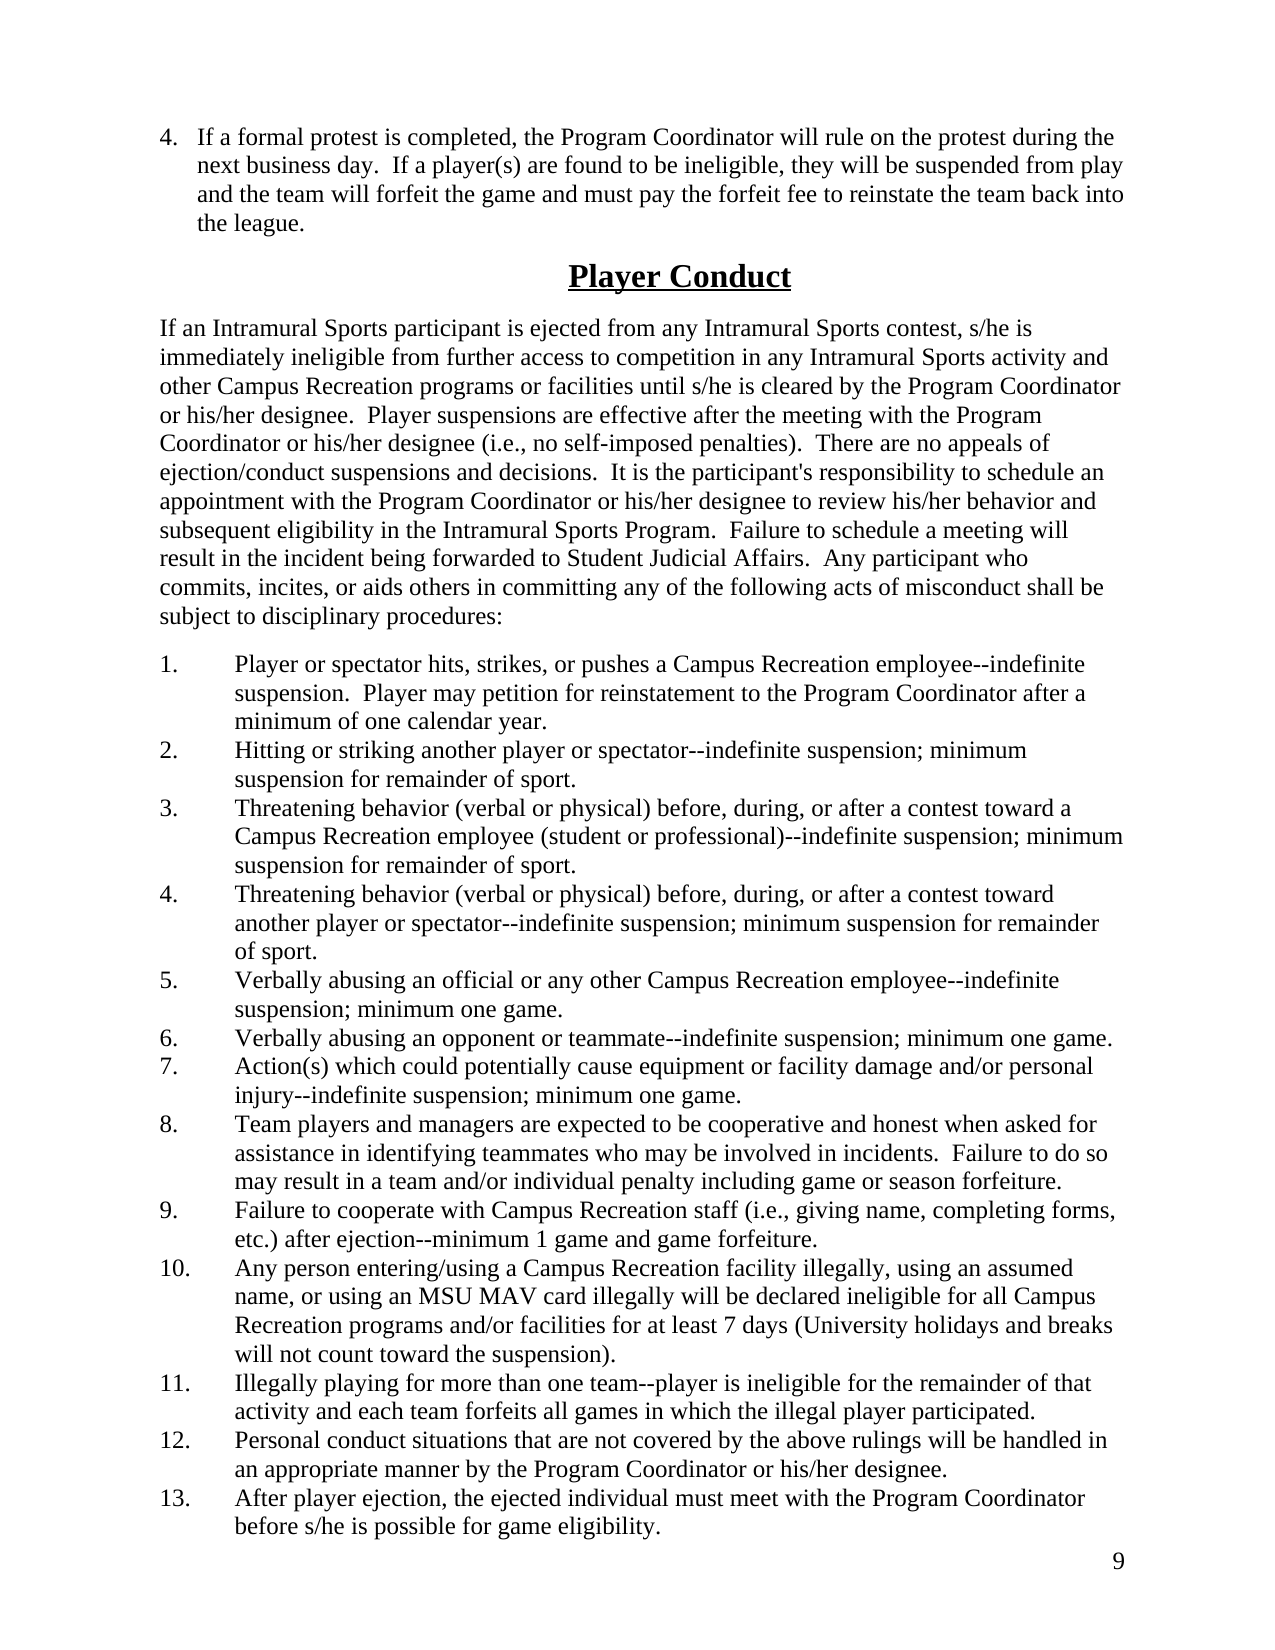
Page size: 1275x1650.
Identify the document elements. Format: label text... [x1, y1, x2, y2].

text 9. Failure to cooperate with Campus Recreation staff (i.e., giving name, completing forms, etc.) after ejection--minimum 1 game and game forfeiture. [159, 1195, 1125, 1253]
text 13. After player ejection, the ejected individual must meet with the Program Coordinator before s/he is possible for game eligibility. [159, 1483, 1125, 1540]
text 11. Illegally playing for more than one team--player is ineligible for the remainder of that activity and each team forfeits all games in which the illegal player participated. [159, 1368, 1125, 1425]
text Player Conduct [234, 256, 1125, 294]
text 2. Hitting or striking another player or spectator--indefinite suspension; minimum suspension for remainder of sport. [159, 735, 1125, 793]
text 12. Personal conduct situations that are not covered by the above rulings will be handled in an appropriate manner by the Program Coordinator or his/her designee. [159, 1425, 1125, 1483]
list If a formal protest is completed, the Program Coordinator will rule on the protest during the next business day. If a player(s) are found to be ineligible, they will be suspended from play and the team will forfeit the game and must pay the forfeit fee to reinstate the team back into the league. [159, 122, 1125, 237]
text 8. Team players and managers are expected to be cooperative and honest when asked for assistance in identifying teammates who may be involved in incidents. Failure to do so may result in a team and/or individual penalty including game or season forfeiture. [159, 1109, 1125, 1195]
text If an Intramural Sports participant is ejected from any Intramural Sports contest, s/he is immediately ineligible from further access to competition in any Intramural Sports activity and other Campus Recreation programs or facilities until s/he is cleared by the Program Coordinator or his/her designee. Player suspensions are effective after the meeting with the Program Coordinator or his/her designee (i.e., no self-imposed penalties). There are no appeals of ejection/conduct suspensions and decisions. It is the participant's responsibility to schedule an appointment with the Program Coordinator or his/her designee to review his/her behavior and subsequent eligibility in the Intramural Sports Program. Failure to schedule a meeting will result in the incident being forwarded to Student Judicial Affairs. Any participant who commits, incites, or aids others in committing any of the following acts of misconduct shall be subject to disciplinary procedures: [159, 313, 1125, 630]
text 3. Threatening behavior (verbal or physical) before, during, or after a contest toward a Campus Recreation employee (student or professional)--indefinite suspension; minimum suspension for remainder of sport. [159, 793, 1125, 879]
text 5. Verbally abusing an official or any other Campus Recreation employee--indefinite suspension; minimum one game. [159, 965, 1125, 1023]
text 10. Any person entering/using a Campus Recreation facility illegally, using an assumed name, or using an MSU MAV card illegally will be declared ineligible for all Campus Recreation programs and/or facilities for at least 7 days (University holidays and breaks will not count toward the suspension). [159, 1253, 1125, 1368]
text 7. Action(s) which could potentially cause equipment or facility damage and/or personal injury--indefinite suspension; minimum one game. [159, 1051, 1125, 1109]
text 6. Verbally abusing an opponent or teammate--indefinite suspension; minimum one game. [159, 1023, 1125, 1051]
text 4. Threatening behavior (verbal or physical) before, during, or after a contest toward another player or spectator--indefinite suspension; minimum suspension for remainder of sport. [159, 879, 1125, 965]
text 1. Player or spectator hits, strikes, or pushes a Campus Recreation employee--indefinite suspension. Player may petition for reinstatement to the Program Coordinator after a minimum of one calendar year. [159, 649, 1125, 735]
